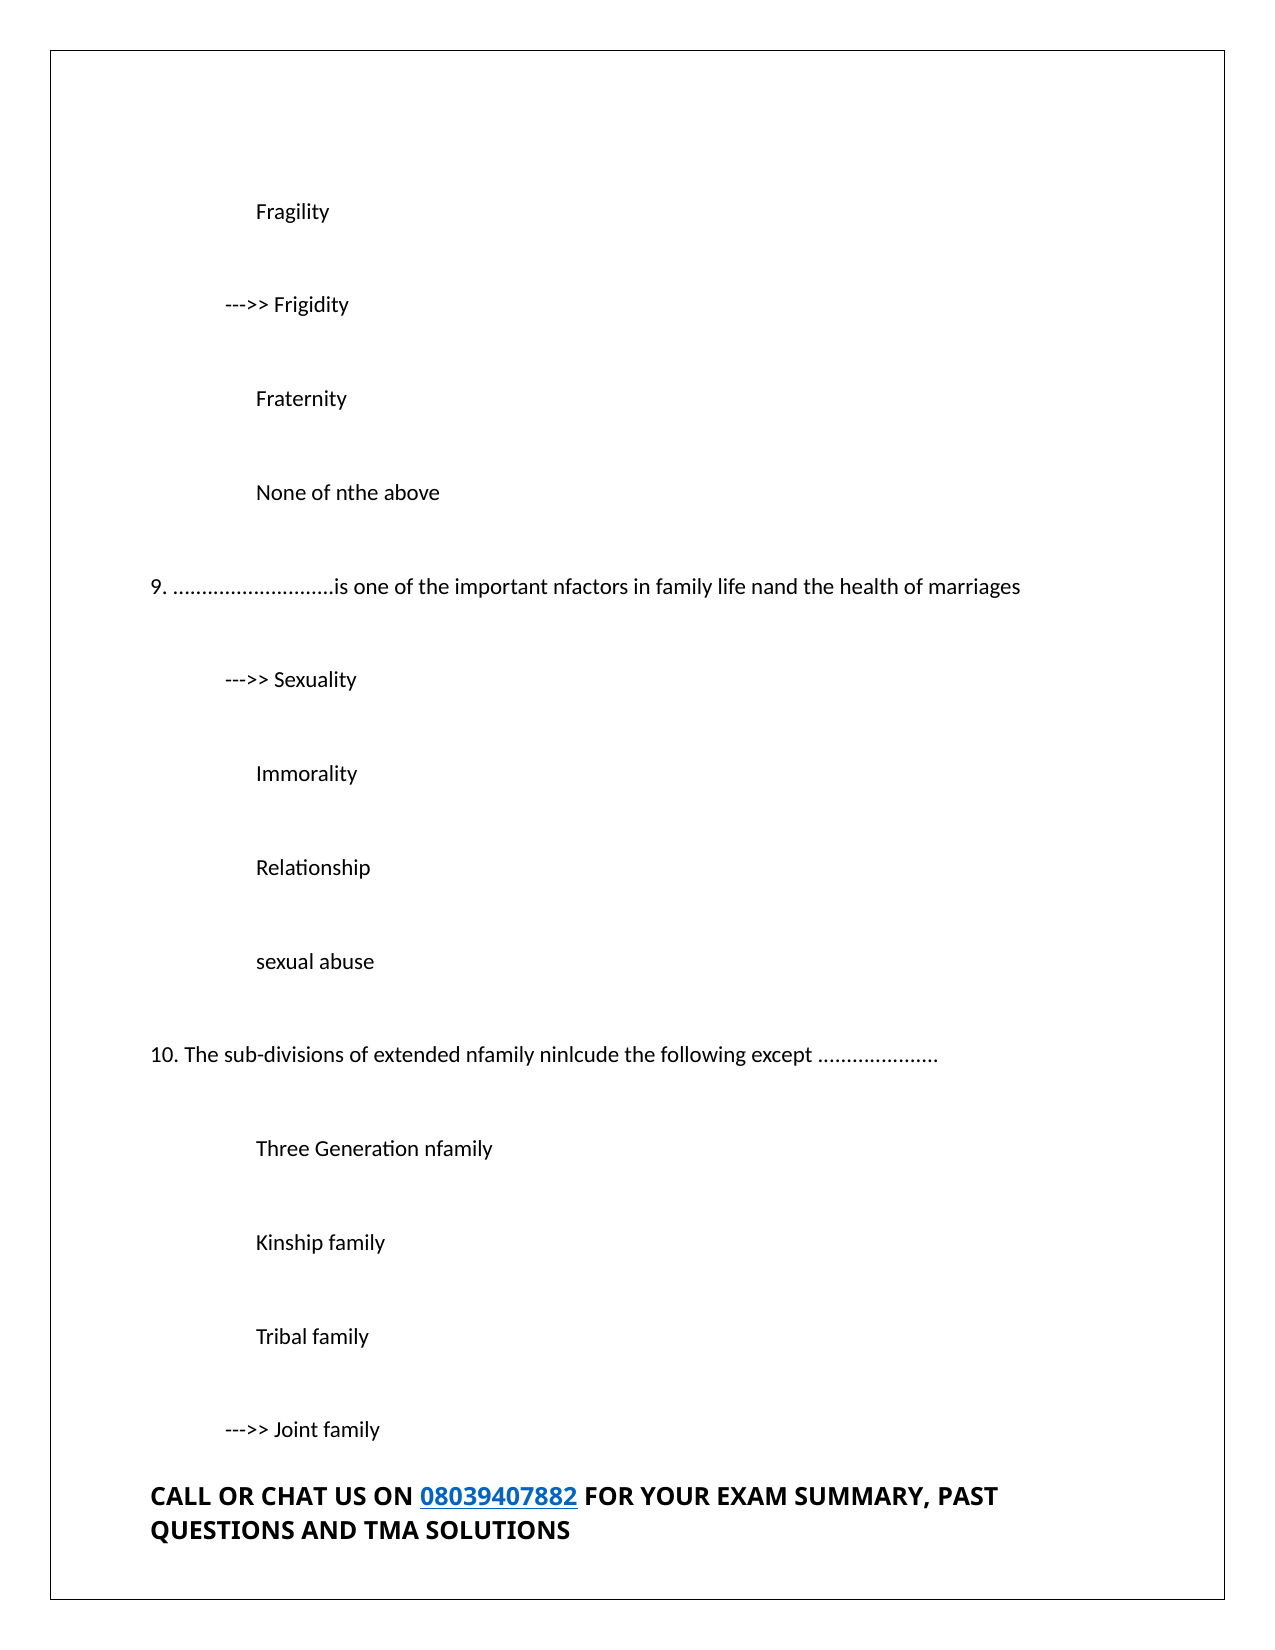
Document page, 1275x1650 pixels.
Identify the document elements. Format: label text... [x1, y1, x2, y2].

text Immorality [150, 759, 1125, 787]
text 10. The sub-divisions of extended nfamily ninlcude the following except ..................... [150, 1041, 1125, 1069]
text None of nthe above [150, 478, 1125, 506]
text --->> Frigidity [150, 291, 1125, 319]
text Fragility [150, 197, 1125, 225]
text Kinship family [150, 1228, 1125, 1256]
text --->> Sexuality [150, 666, 1125, 694]
text Relationship [150, 853, 1125, 881]
text 9. ............................is one of the important nfactors in family life nand the health of marriages [150, 572, 1125, 600]
text --->> Joint family [150, 1416, 1125, 1444]
text Three Generation nfamily [150, 1134, 1125, 1162]
text sexual abuse [150, 947, 1125, 975]
text Fraternity [150, 384, 1125, 412]
text Tribal family [150, 1322, 1125, 1350]
